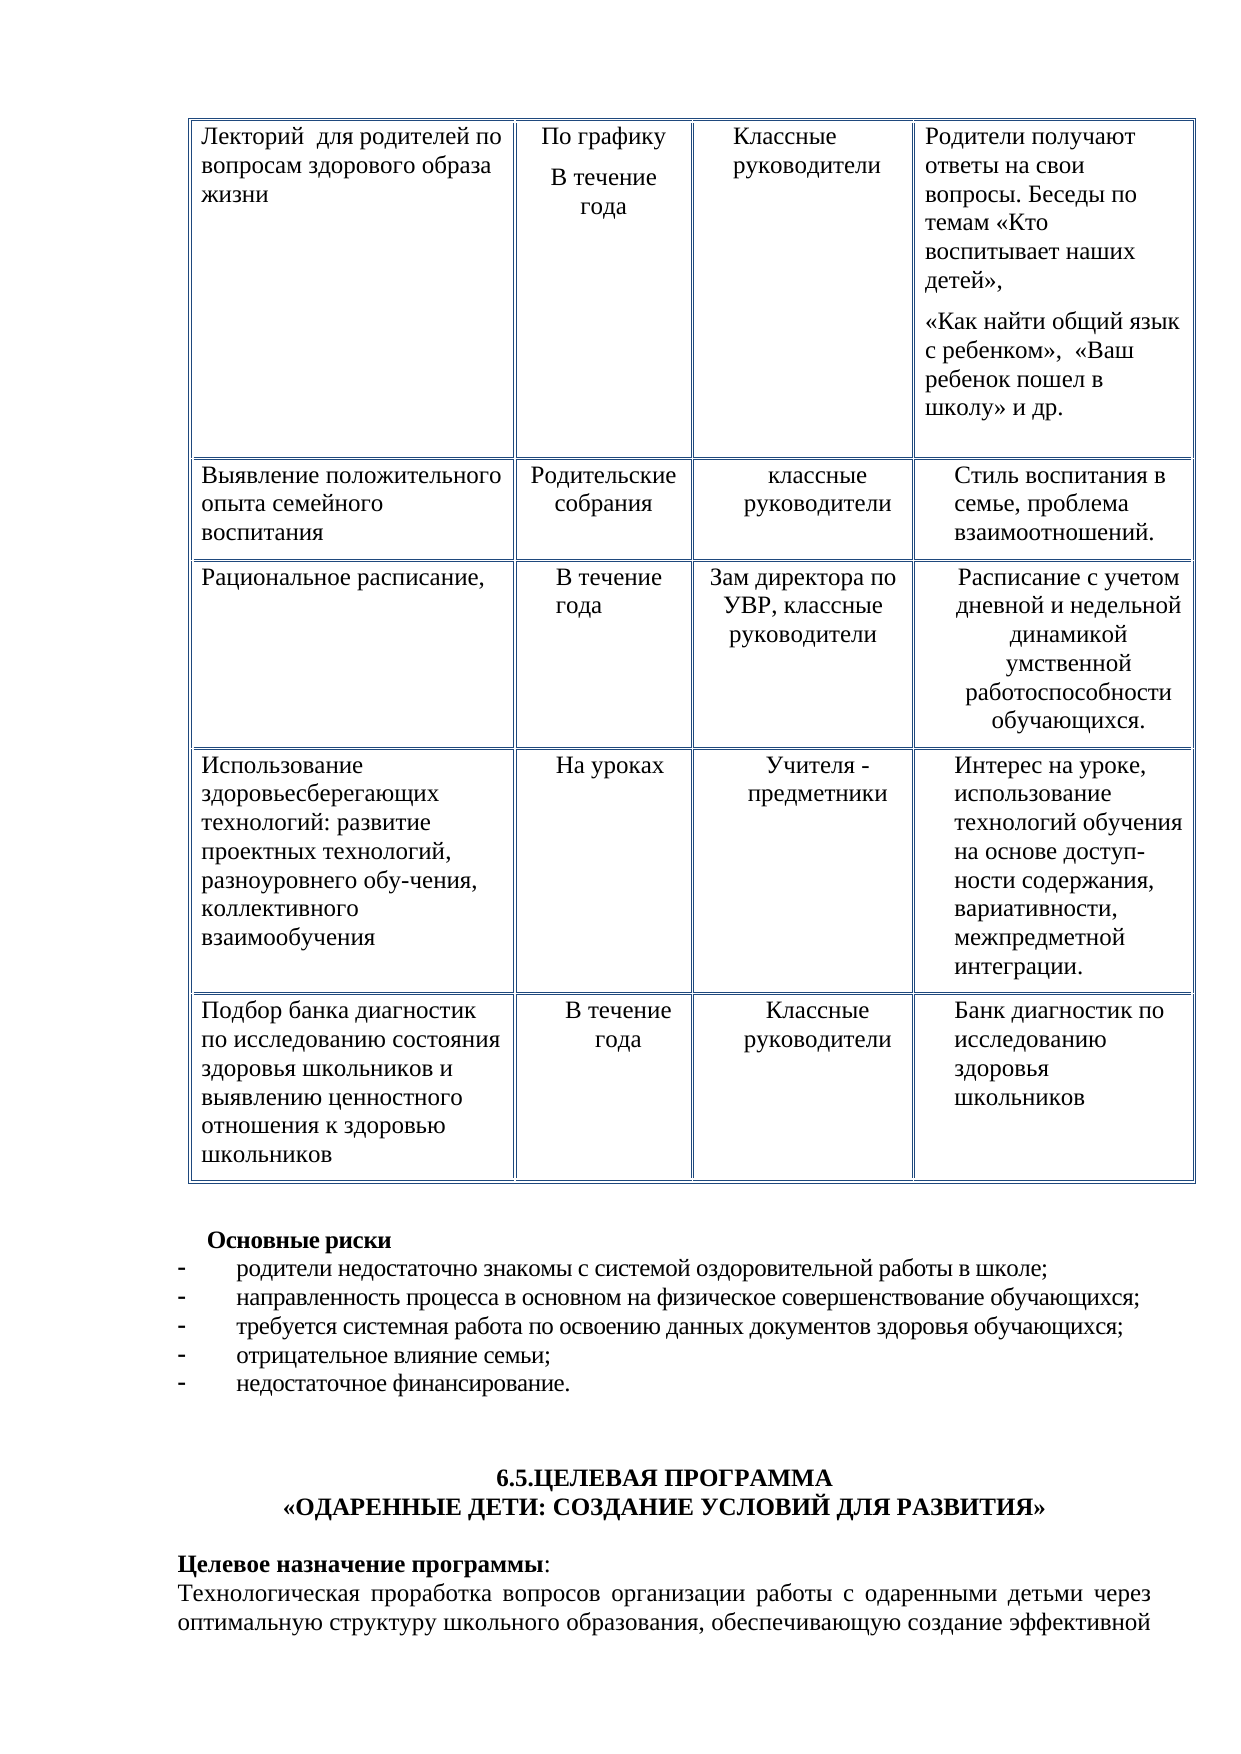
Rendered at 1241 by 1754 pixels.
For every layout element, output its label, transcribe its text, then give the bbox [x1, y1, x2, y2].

table_cell Зам директора по УВР, классные руководители [694, 562, 912, 747]
table_cell Родительские собрания [517, 460, 691, 558]
text 6.5.ЦЕЛЕВАЯ ПРОГРАММА [177, 1463, 1152, 1492]
list направленность процесса в основном на физическое совершенствование обучающихся; [177, 1282, 1152, 1311]
table_cell Рациональное расписание, [192, 559, 513, 747]
text Целевое назначение программы: [177, 1549, 1152, 1578]
text «ОДАРЕННЫЕ ДЕТИ: СОЗДАНИЕ УСЛОВИЙ ДЛЯ РАЗВИТИЯ» [177, 1492, 1152, 1521]
table_cell Использование здоровьесберегающих технологий: развитие проектных технологий, разноуровнего обу-чения, коллективного взаимообучения [192, 747, 513, 992]
table_cell В течение года [517, 562, 691, 747]
list недостаточное финансирование. [177, 1368, 1152, 1397]
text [177, 1578, 1152, 1636]
table_cell Стиль воспитания в семье, проблема взаимоотношений. [915, 457, 1193, 558]
table_cell Учителя -предметники [694, 750, 912, 992]
table_cell В течение года [515, 995, 692, 1180]
table_cell Банк диагностик по исследованию здоровья школьников [914, 992, 1194, 1180]
table_cell Классные руководители [692, 995, 913, 1180]
list родители недостаточно знакомы с системой оздоровительной работы в школе; [177, 1253, 1152, 1282]
table_cell Выявление положительного опыта семейного воспитания [192, 457, 513, 558]
table_cell Подбор банка диагностик по исследованию состояния здоровья школьников и выявлению ценностного отношения к здоровью школьников [190, 992, 515, 1180]
table_cell По графику В течение года [515, 121, 692, 457]
table_cell Интерес на уроке, использование технологий обучения на основе доступ-ности содержания, вариативности, межпредметной интеграции. [915, 747, 1193, 992]
table_cell Лекторий для родителей по вопросам здорового образа жизни [190, 119, 515, 457]
table_cell Классные руководители [692, 121, 913, 457]
table_cell Родители получают ответы на свои вопросы. Беседы по темам «Кто воспитывает наших детей», «Как найти общий язык с ребенком», «Ваш ребенок пошел в школу» и др. [914, 121, 1193, 457]
table_cell классные руководители [694, 460, 912, 558]
table_cell На уроках [517, 750, 691, 992]
text Основные риски [207, 1225, 1152, 1253]
list требуется системная работа по освоению данных документов здоровья обучающихся; [177, 1311, 1152, 1340]
table_cell Расписание с учетом дневной и недельной динамикой умственной работоспособности обучающихся. [915, 559, 1193, 747]
list отрицательное влияние семьи; [177, 1340, 1152, 1368]
